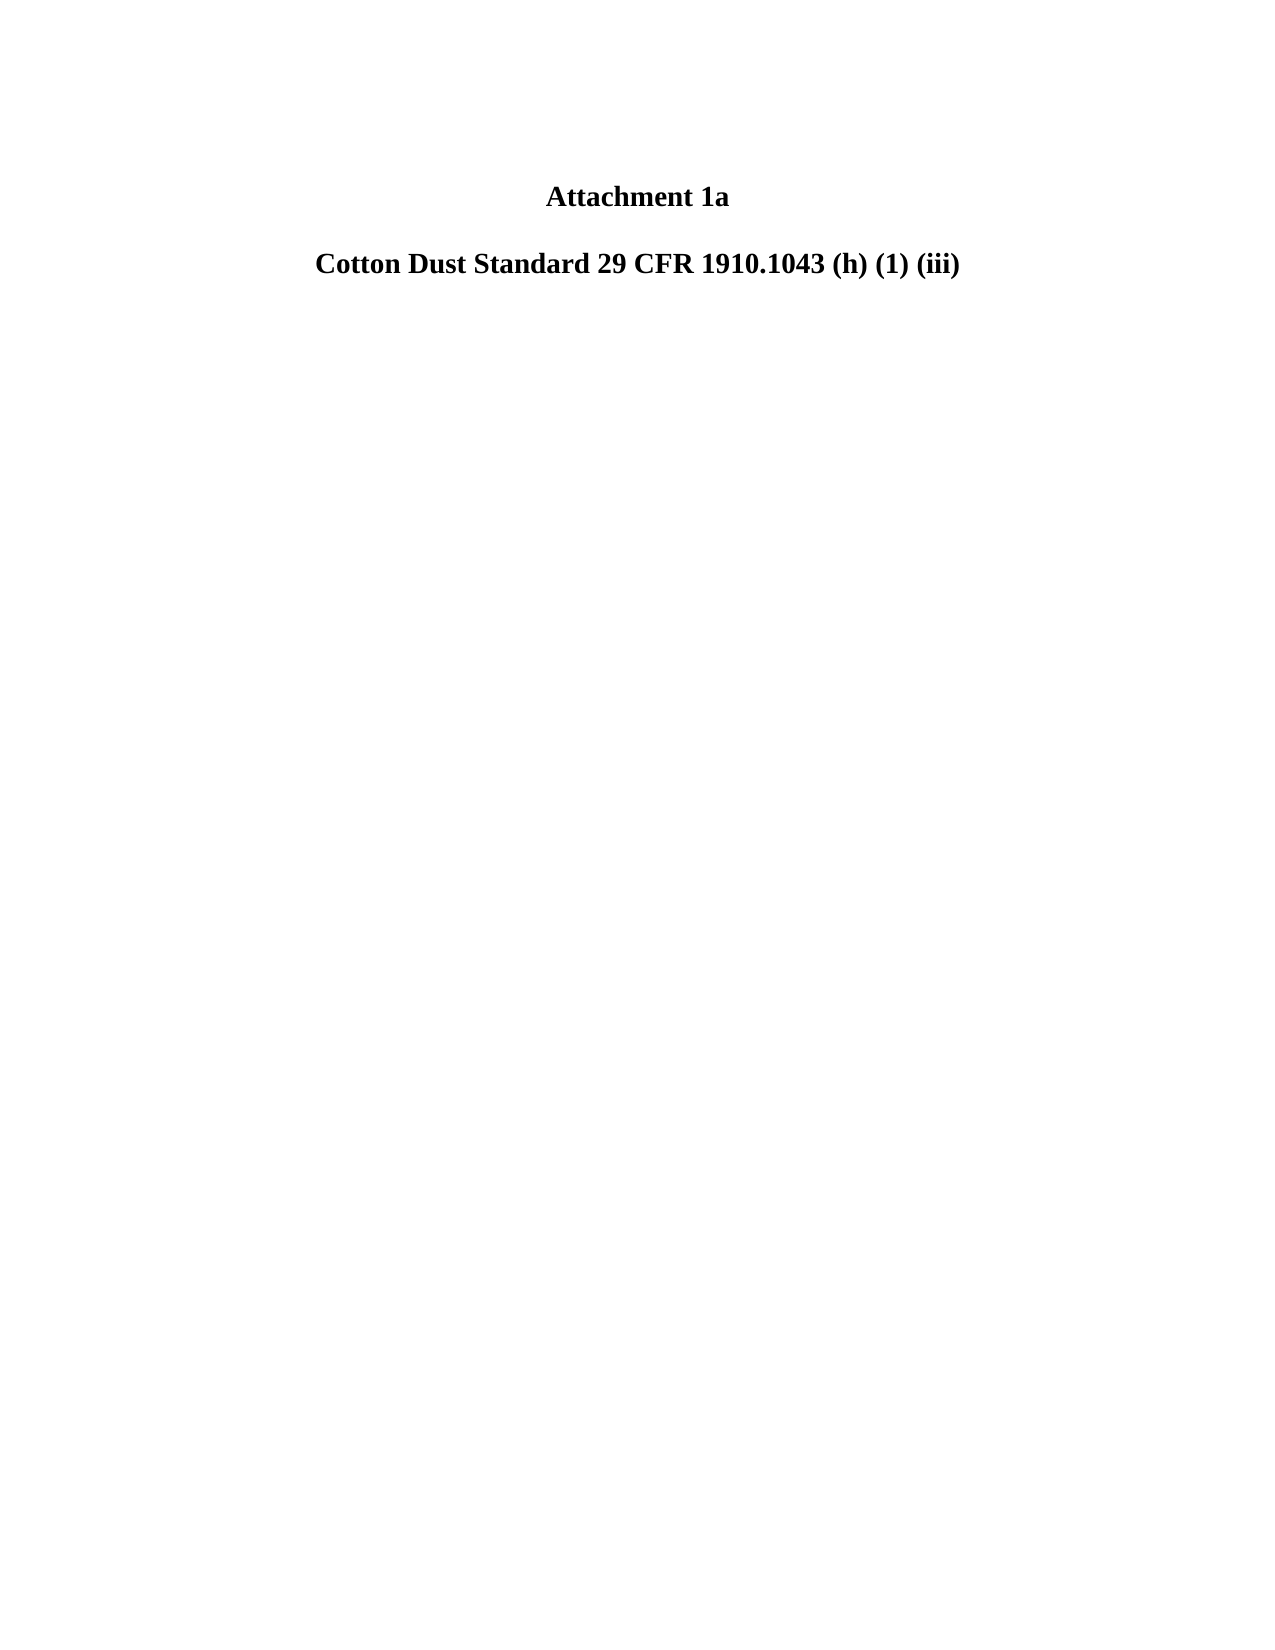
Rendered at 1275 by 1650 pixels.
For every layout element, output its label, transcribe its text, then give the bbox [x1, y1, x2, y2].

text Attachment 1a [187, 179, 1087, 212]
text Cotton Dust Standard 29 CFR 1910.1043 (h) (1) (iii) [187, 246, 1087, 279]
